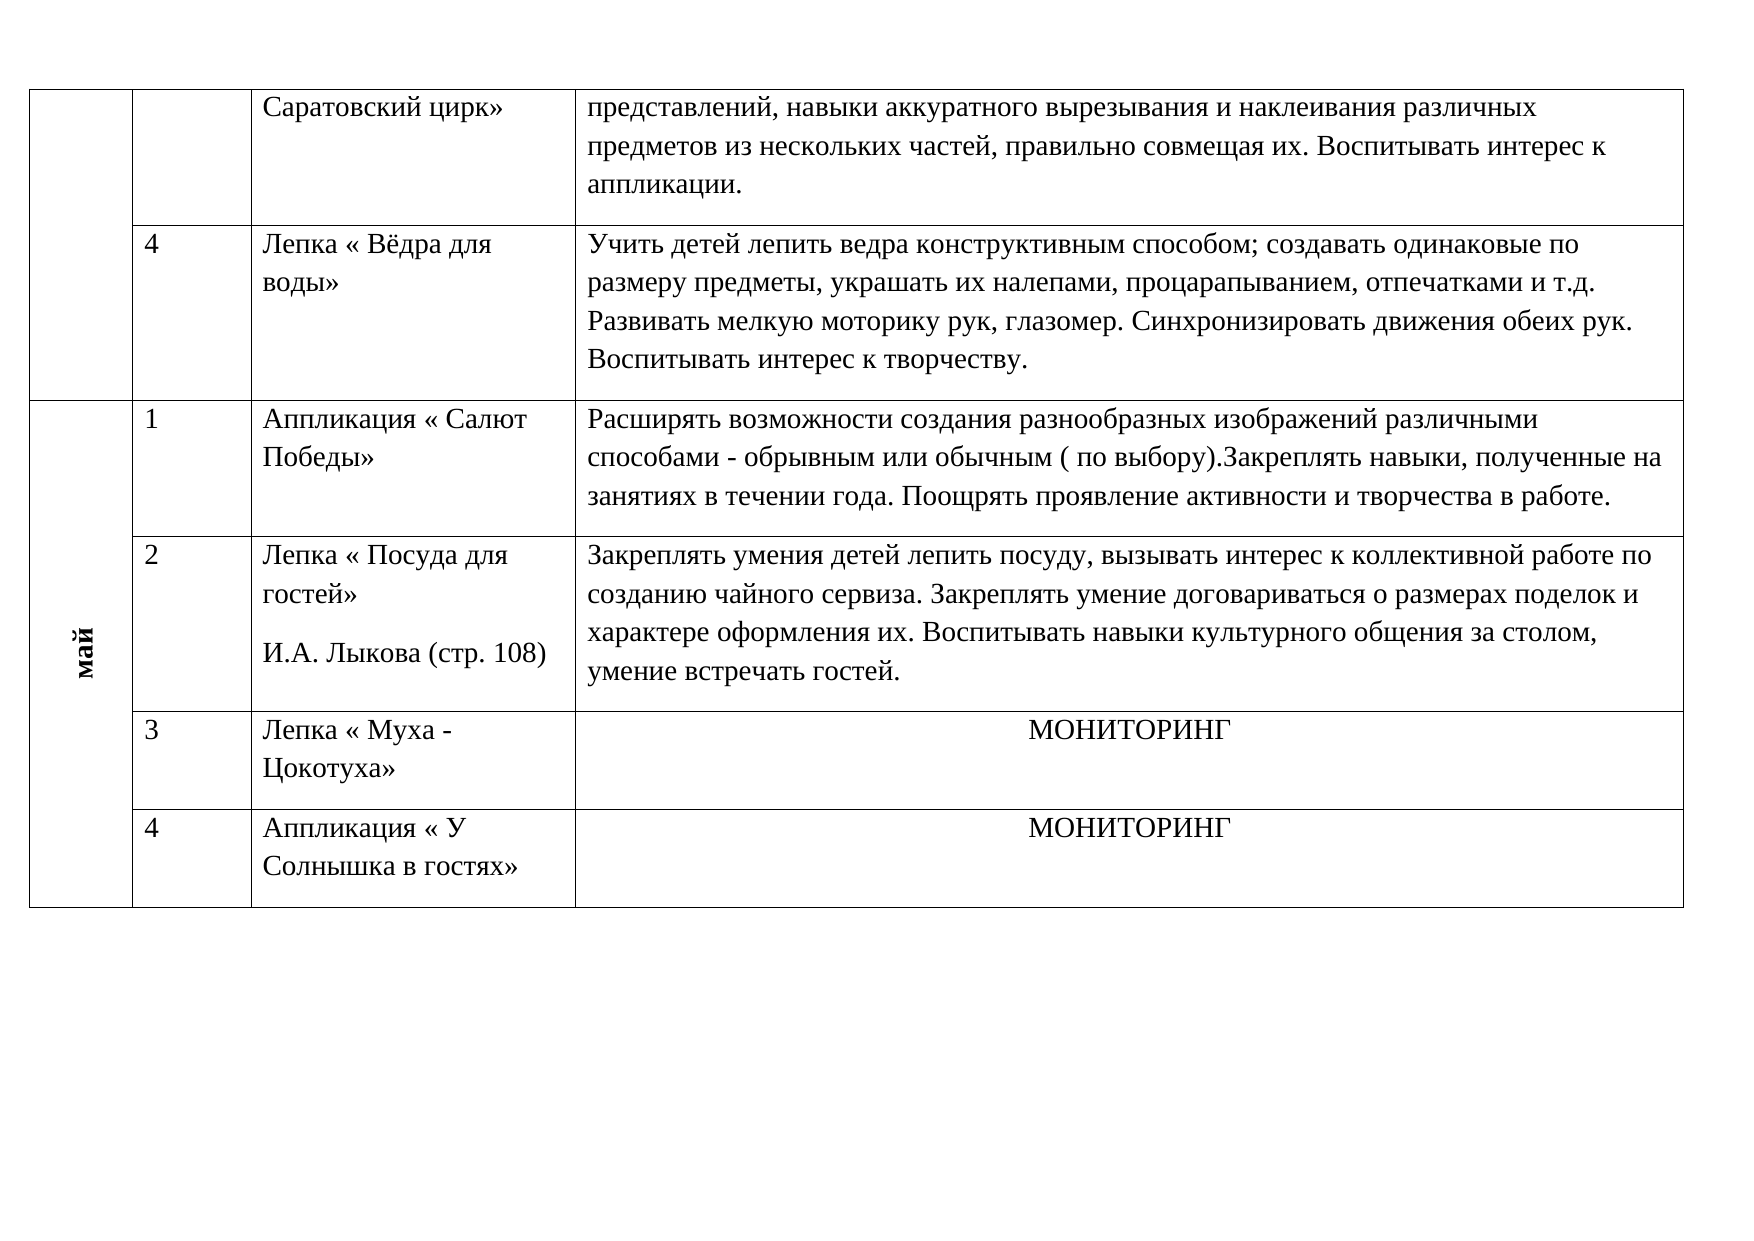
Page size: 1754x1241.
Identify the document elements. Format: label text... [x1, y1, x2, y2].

table_cell МОНИТОРИНГ [576, 810, 1683, 907]
table_cell 4 [133, 226, 251, 400]
table_cell 3 [133, 712, 251, 809]
table_cell Аппликация « У Солнышка в гостях» [252, 810, 575, 907]
table_cell Аппликация « Салют Победы» [252, 401, 575, 536]
table_cell Лепка « Посуда для гостей» И.А. Лыкова (стр. 108) [252, 537, 575, 711]
table_cell Учить детей лепить ведра конструктивным способом; создавать одинаковые по размеру предметы, украшать их налепами, процарапыванием, отпечатками и т.д. Развивать мелкую моторику рук, глазомер. Синхронизировать движения обеих рук. Воспитывать интерес к творчеству. [576, 226, 1683, 400]
table_cell 2 [133, 537, 251, 711]
table_cell май [30, 401, 132, 907]
table_cell Расширять возможности создания разнообразных изображений различными способами - обрывным или обычным ( по выбору).Закреплять навыки, полученные на занятиях в течении года. Поощрять проявление активности и творчества в работе. [576, 401, 1683, 536]
table_cell МОНИТОРИНГ [576, 712, 1683, 809]
table_cell 1 [133, 401, 251, 536]
table_cell Лепка « Муха - Цокотуха» [252, 712, 575, 809]
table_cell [576, 90, 1683, 225]
table_cell 3 [133, 90, 251, 225]
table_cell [252, 90, 575, 225]
table_cell 4 [133, 810, 251, 907]
table_cell Лепка « Вёдра для воды» [252, 226, 575, 400]
table_cell Закреплять умения детей лепить посуду, вызывать интерес к коллективной работе по созданию чайного сервиза. Закреплять умение договариваться о размерах поделок и характере оформления их. Воспитывать навыки культурного общения за столом, умение встречать гостей. [576, 537, 1683, 711]
